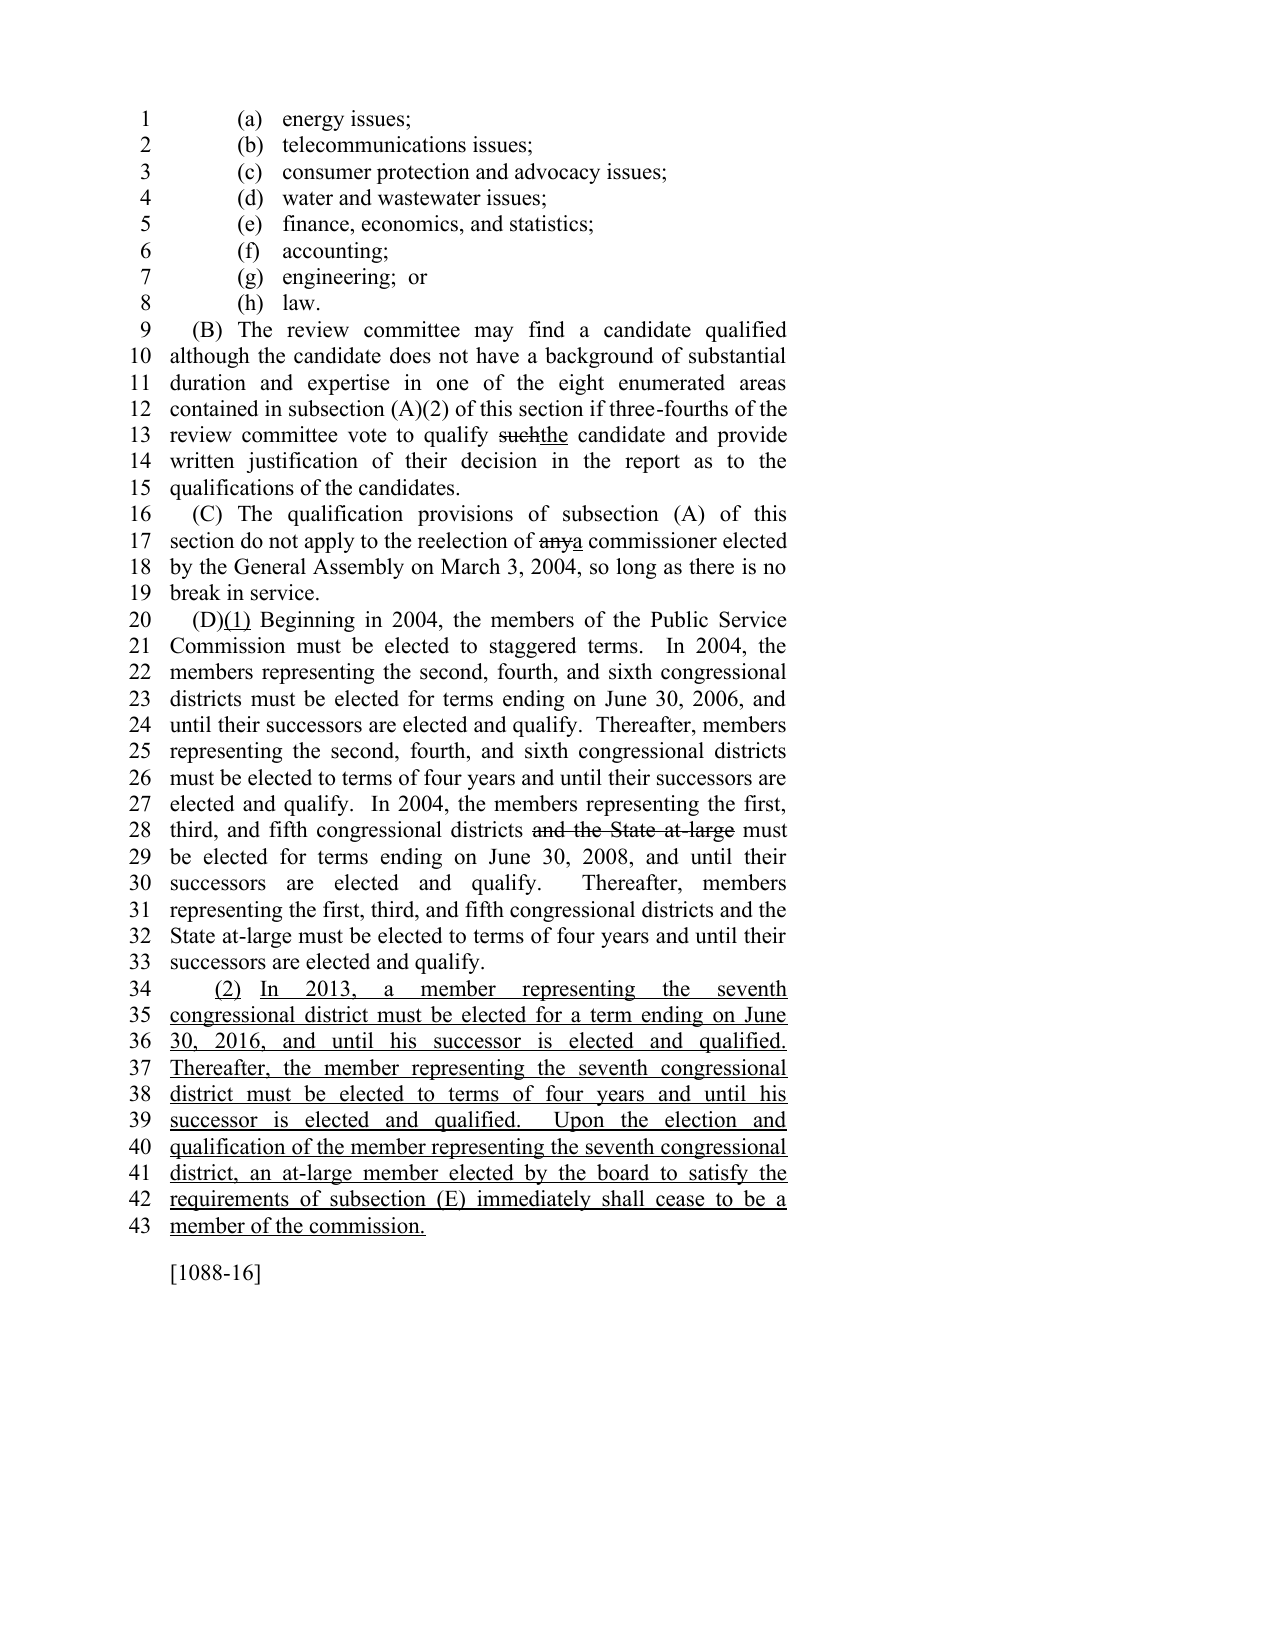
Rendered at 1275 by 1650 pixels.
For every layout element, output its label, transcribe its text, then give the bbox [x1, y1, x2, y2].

text (B) The review committee may find a candidate qualified although the candidate does not have a background of substantial duration and expertise in one of the eight enumerated areas contained in subsection (A)(2) of this section if three-fourths of the review committee vote to qualify suchthe candidate and provide written justification of their decision in the report as to the qualifications of the candidates. [169, 316, 787, 500]
text (f) accounting; [169, 237, 787, 263]
text (e) finance, economics, and statistics; [169, 210, 787, 237]
text (D)(1) Beginning in 2004, the members of the Public Service Commission must be elected to staggered terms. In 2004, the members representing the second, fourth, and sixth congressional districts must be elected for terms ending on June 30, 2006, and until their successors are elected and qualify. Thereafter, members representing the second, fourth, and sixth congressional districts must be elected to terms of four years and until their successors are elected and qualify. In 2004, the members representing the first, third, and fifth congressional districts and the State at-large must be elected for terms ending on June 30, 2008, and until their successors are elected and qualify. Thereafter, members representing the first, third, and fifth congressional districts and the State at-large must be elected to terms of four years and until their successors are elected and qualify. [169, 606, 787, 975]
text (C) The qualification provisions of subsection (A) of this section do not apply to the reelection of anya commissioner elected by the General Assembly on March 3, 2004, so long as there is no break in service. [169, 500, 787, 606]
text (h) law. [169, 289, 787, 316]
text (c) consumer protection and advocacy issues; [169, 158, 787, 184]
text (a) energy issues; [169, 105, 787, 131]
text (g) engineering; or [169, 263, 787, 289]
text (b) telecommunications issues; [169, 131, 787, 158]
text (d) water and wastewater issues; [169, 184, 787, 210]
